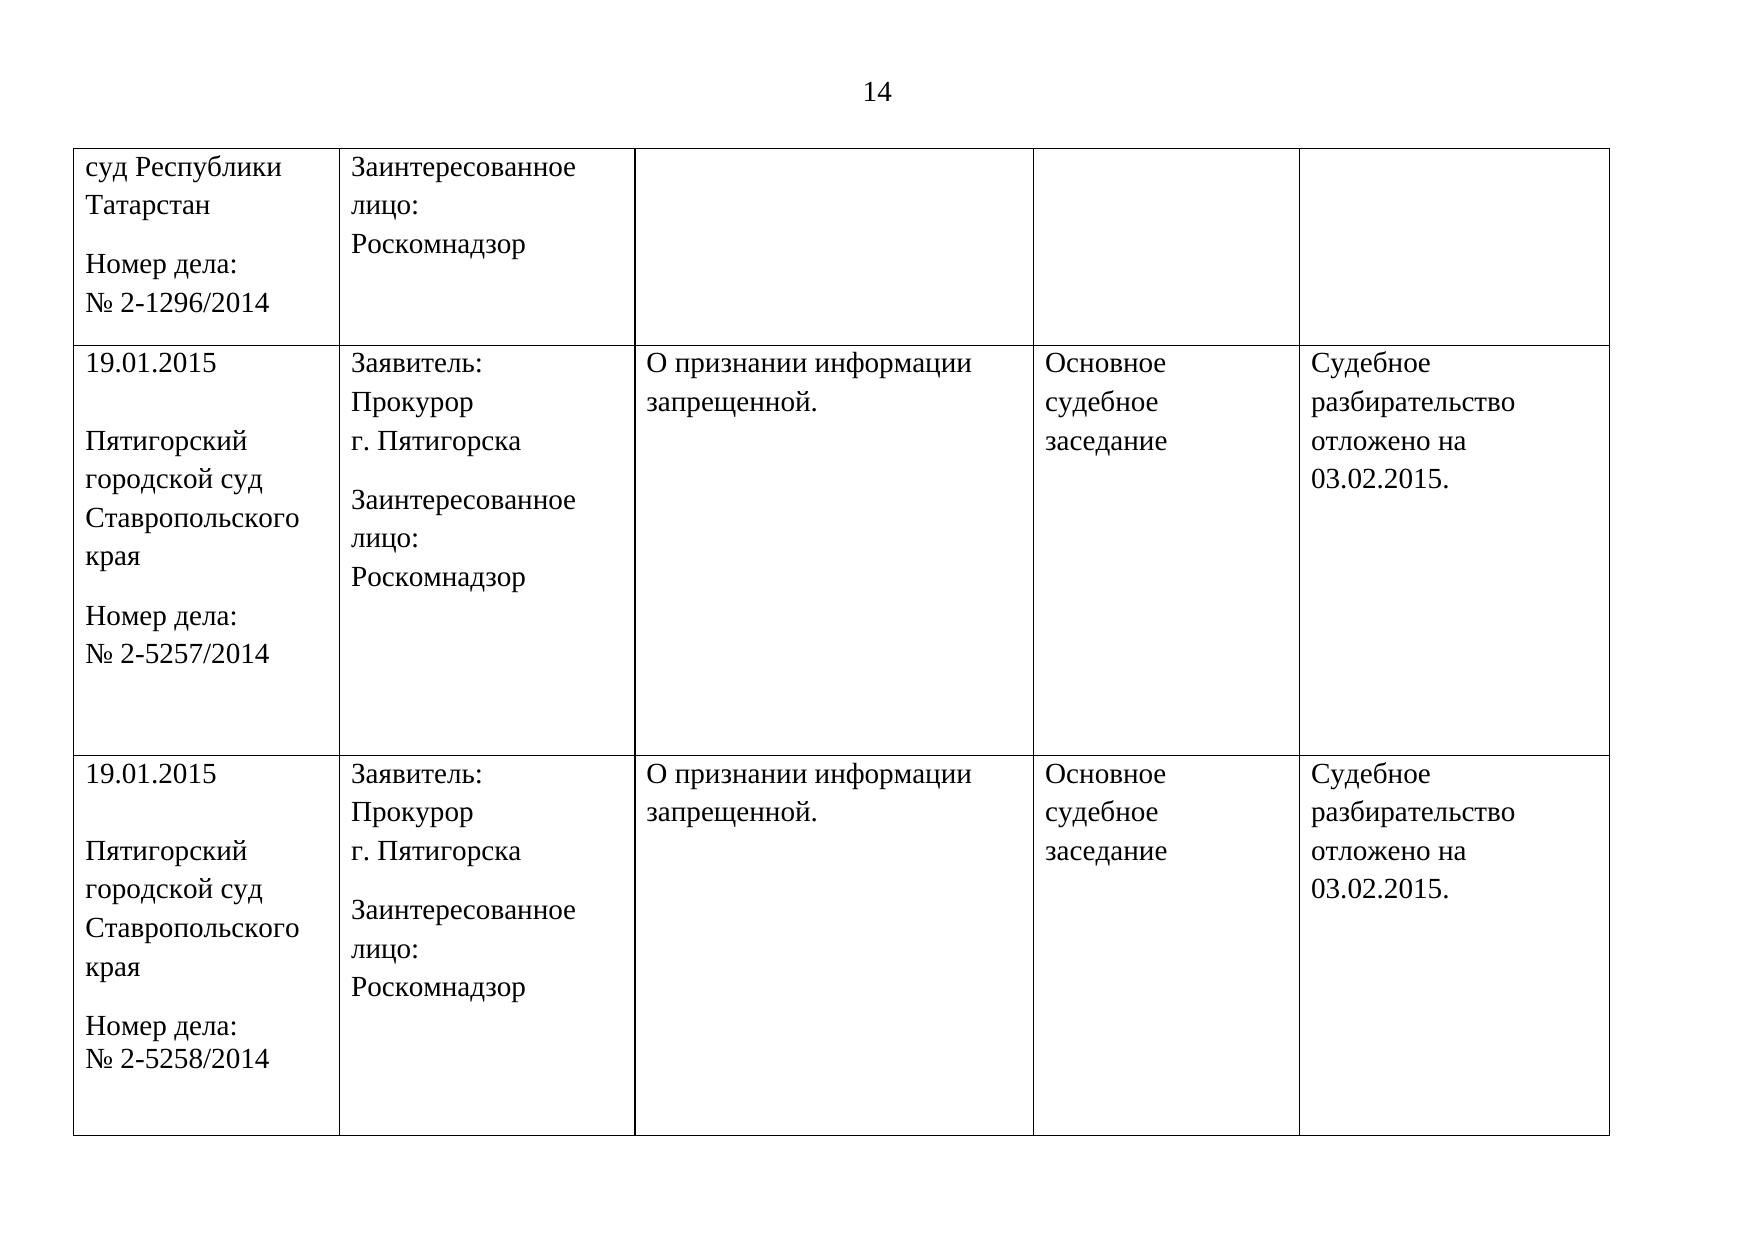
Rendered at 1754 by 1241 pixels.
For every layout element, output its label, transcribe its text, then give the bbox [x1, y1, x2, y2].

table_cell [1300, 149, 1609, 344]
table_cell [636, 149, 1033, 344]
table_cell Основное судебное заседание [1034, 346, 1299, 755]
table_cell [636, 756, 1033, 1134]
table_cell Заявитель: Прокурор г. Пятигорска Заинтересованное лицо: Роскомнадзор [340, 346, 634, 755]
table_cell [340, 756, 634, 1134]
table_cell 19.01.2015 Пятигорский городской суд Ставропольского края Номер дела: № 2-5258/2014 [74, 756, 339, 1134]
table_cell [1300, 756, 1609, 1134]
table_cell 19.01.2015 Пятигорский городской суд Ставропольского края Номер дела: № 2-5257/2014 [74, 346, 339, 755]
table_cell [1034, 149, 1299, 344]
table_cell Судебное разбирательство отложено на 03.02.2015. [1300, 346, 1609, 755]
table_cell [340, 149, 634, 344]
table_cell О признании информации запрещенной. [636, 346, 1033, 755]
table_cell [74, 149, 339, 344]
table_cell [1034, 756, 1299, 1134]
